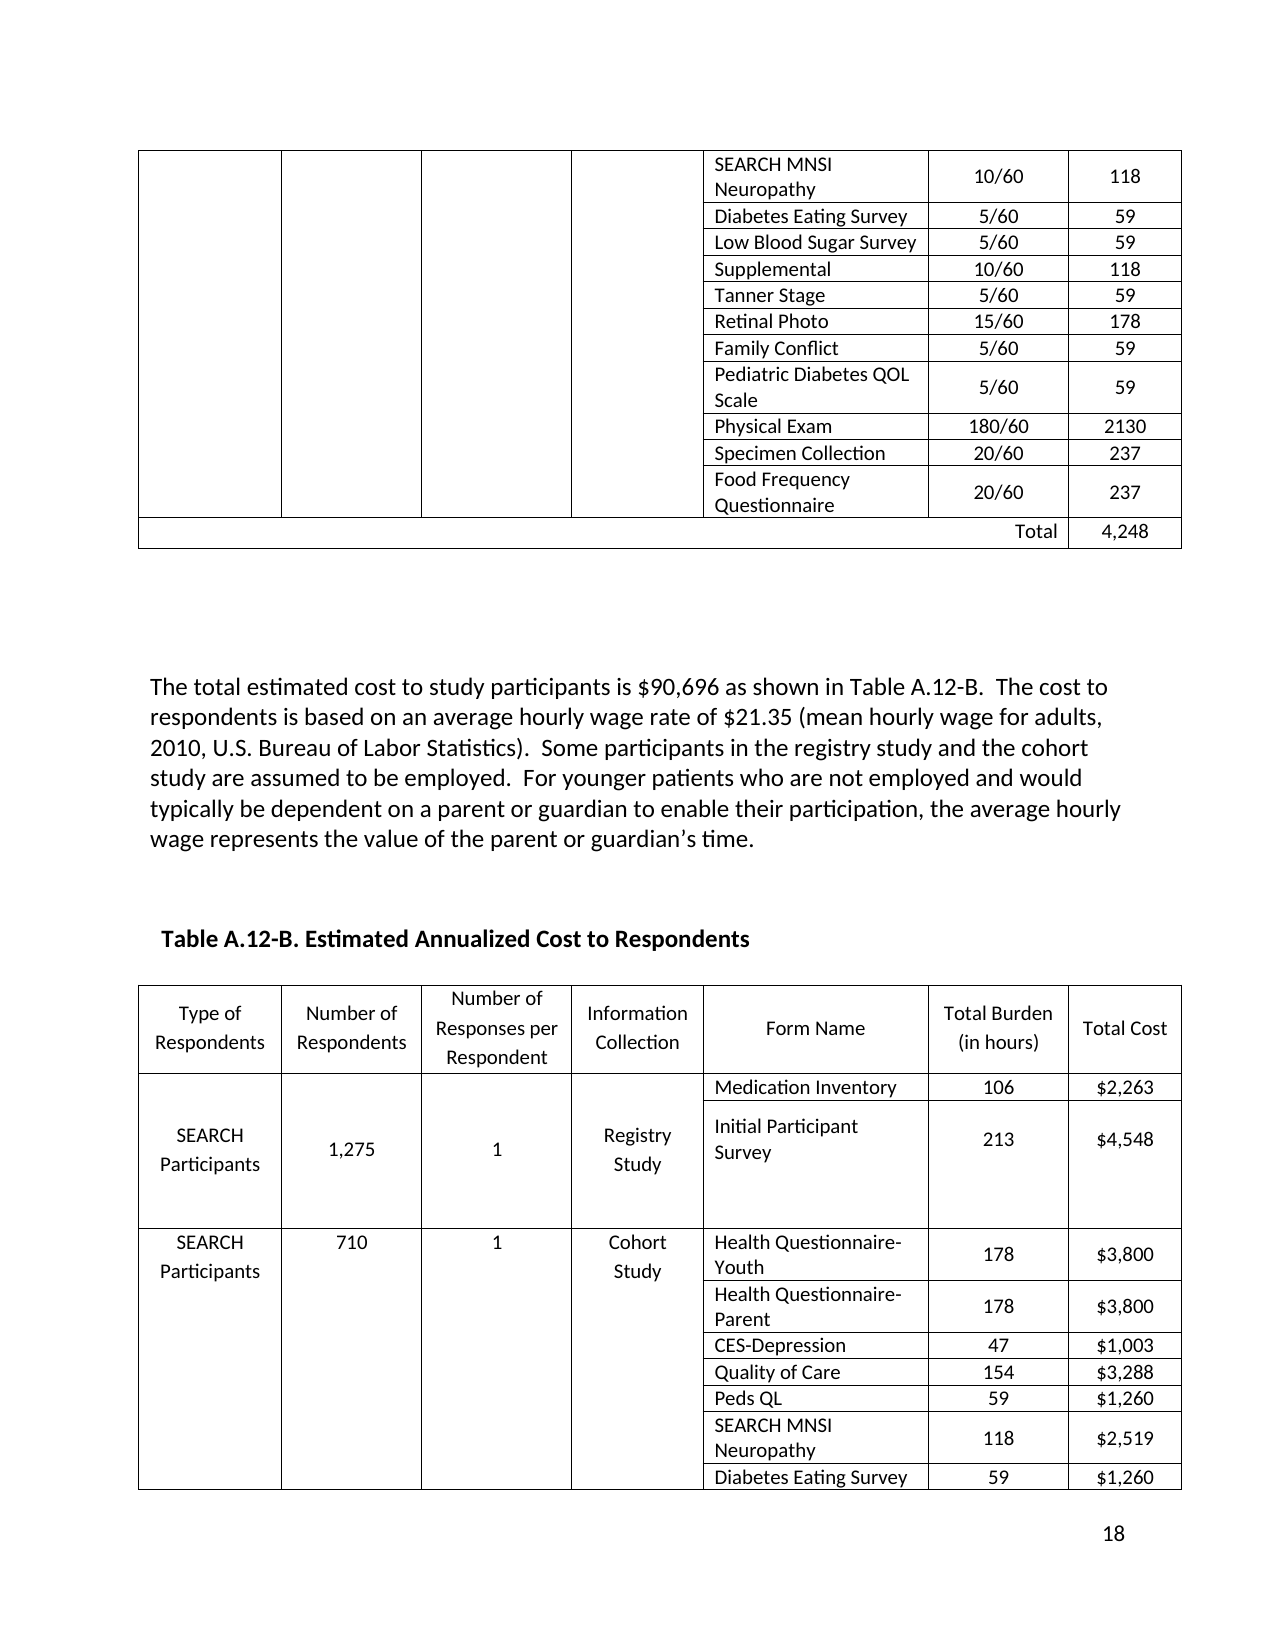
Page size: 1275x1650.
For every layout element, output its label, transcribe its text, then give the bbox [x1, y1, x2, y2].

table_cell 59 [929, 1464, 1068, 1489]
table_cell $3,800 [1069, 1229, 1181, 1280]
table_cell CES-Depression [704, 1333, 928, 1358]
table_cell Peds QL [704, 1386, 928, 1411]
table_cell 59 [1069, 282, 1181, 308]
table_cell Quality of Care [704, 1359, 928, 1384]
table_cell Specimen Collection [704, 440, 928, 465]
table_cell Medication Inventory [704, 1074, 928, 1100]
table_cell 5/60 [929, 203, 1068, 228]
table_cell 180/60 [929, 414, 1068, 439]
table_header Form Name [704, 986, 928, 1073]
table_cell 118 [1069, 256, 1181, 281]
table_cell 213 [929, 1101, 1068, 1228]
table_cell Health Questionnaire-Parent [704, 1281, 928, 1332]
table_cell 2130 [1069, 414, 1181, 439]
table_cell 154 [929, 1359, 1068, 1384]
table_cell 59 [929, 1386, 1068, 1411]
table_cell 178 [1069, 309, 1181, 334]
table_cell Registry Study [572, 1074, 703, 1228]
table_cell 178 [929, 1229, 1068, 1280]
table_cell SEARCH MNSI Neuropathy [704, 151, 928, 202]
table_cell Tanner Stage [704, 282, 928, 308]
table_header Total Burden (in hours) [929, 986, 1068, 1073]
table_cell Initial Participant Survey [704, 1101, 928, 1228]
table_header Number of Responses per Respondent [422, 986, 571, 1073]
table_cell Cohort Study [572, 1229, 703, 1489]
table_header Total Cost [1069, 986, 1181, 1073]
table_cell 10/60 [929, 256, 1068, 281]
table_cell $3,288 [1069, 1359, 1181, 1384]
table_cell 118 [1069, 151, 1181, 202]
table_cell 59 [1069, 229, 1181, 255]
table_cell 20/60 [929, 466, 1068, 517]
table_header Information Collection [572, 986, 703, 1073]
table_cell Retinal Photo [704, 309, 928, 334]
table_cell Diabetes Eating Survey [704, 203, 928, 228]
table_cell 1 [422, 1229, 571, 1489]
table_cell Family Conflict [704, 335, 928, 361]
table_cell 47 [929, 1333, 1068, 1358]
table_cell 59 [1069, 335, 1181, 361]
table_header Number of Respondents [282, 986, 421, 1073]
table_cell 10/60 [929, 151, 1068, 202]
table_cell $2,263 [1069, 1074, 1181, 1100]
table_cell 710 [282, 1229, 421, 1489]
table_cell $1,260 [1069, 1386, 1181, 1411]
table_cell $1,260 [1069, 1464, 1181, 1489]
table_cell Pediatric Diabetes QOL Scale [704, 362, 928, 412]
text Table A.12-B. Estimated Annualized Cost to Respondents [150, 923, 1125, 954]
table_cell 5/60 [929, 229, 1068, 255]
table_cell SEARCH Participants [139, 1229, 281, 1489]
table_cell SEARCH MNSI Neuropathy [704, 1412, 928, 1463]
table_cell 118 [929, 1412, 1068, 1463]
table_cell Total [139, 518, 1068, 548]
table_cell 106 [929, 1074, 1068, 1100]
table_cell 237 [1069, 466, 1181, 517]
table_cell 5/60 [929, 362, 1068, 412]
table_cell $3,800 [1069, 1281, 1181, 1332]
table_cell 59 [1069, 203, 1181, 228]
table_cell 5/60 [929, 335, 1068, 361]
table_cell 5/60 [929, 282, 1068, 308]
table_cell Low Blood Sugar Survey [704, 229, 928, 255]
table_cell Physical Exam [704, 414, 928, 439]
table_cell 4,248 [1069, 518, 1181, 548]
table_cell $2,519 [1069, 1412, 1181, 1463]
table_cell Diabetes Eating Survey [704, 1464, 928, 1489]
table_cell $4,548 [1069, 1101, 1181, 1228]
table_cell SEARCH Participants [139, 1074, 281, 1228]
table_header Type of Respondents [139, 986, 281, 1073]
text The total estimated cost to study participants is $90,696 as shown in Table A.12-B. The cost to respondents is based on an average hourly wage rate of $21.35 (mean hourly wage for adults, 2010, U.S. Bureau of Labor Statistics). Some participants in the registry study and the cohort study are assumed to be employed. For younger patients who are not employed and would typically be dependent on a parent or guardian to enable their participation, the average hourly wage represents the value of the parent or guardian’s time. [150, 671, 1125, 854]
table_cell 20/60 [929, 440, 1068, 465]
table_cell 1,275 [282, 1074, 421, 1228]
table_cell $1,003 [1069, 1333, 1181, 1358]
table_cell 59 [1069, 362, 1181, 412]
table_cell Food Frequency Questionnaire [704, 466, 928, 517]
table_cell 237 [1069, 440, 1181, 465]
table_cell 178 [929, 1281, 1068, 1332]
table_cell 15/60 [929, 309, 1068, 334]
table_cell Health Questionnaire-Youth [704, 1229, 928, 1280]
table_cell Supplemental [704, 256, 928, 281]
table_cell 1 [422, 1074, 571, 1228]
